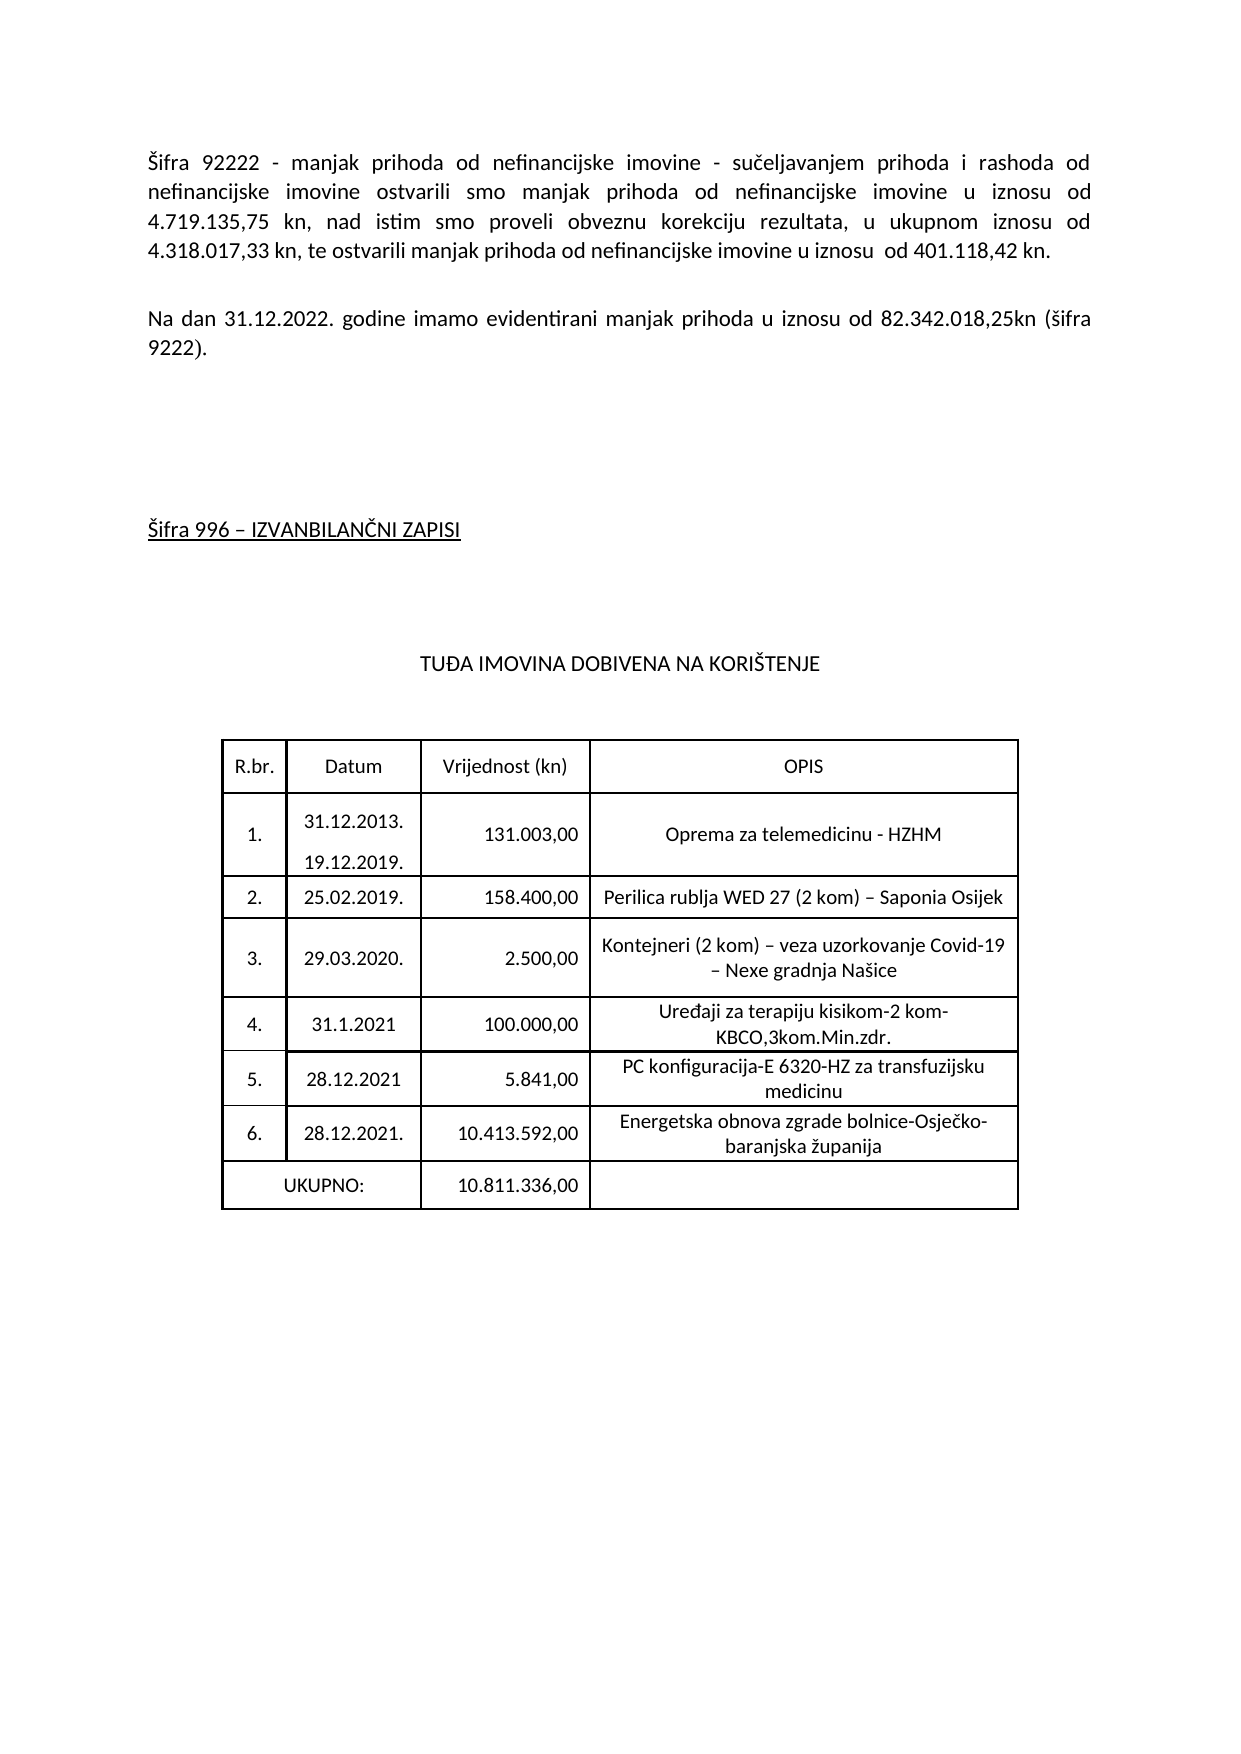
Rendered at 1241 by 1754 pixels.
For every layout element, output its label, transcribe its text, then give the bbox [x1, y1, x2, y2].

table_cell 5. [224, 1051, 285, 1105]
text Šifra 92222 - manjak prihoda od nefinancijske imovine - sučeljavanjem prihoda i rashoda od nefinancijske imovine ostvarili smo manjak prihoda od nefinancijske imovine u iznosu od 4.719.135,75 kn, nad istim smo proveli obveznu korekciju rezultata, u ukupnom iznosu od 4.318.017,33 kn, te ostvarili manjak prihoda od nefinancijske imovine u iznosu od 401.118,42 kn. [148, 148, 1093, 265]
table_cell 10.811.336,00 [422, 1162, 589, 1208]
table_cell 131.003,00 [422, 794, 589, 874]
table_cell Oprema za telemedicinu - HZHM [591, 794, 1017, 874]
table_cell 31.1.2021 [288, 998, 420, 1050]
table_header Datum [288, 741, 420, 792]
table_cell Perilica rublja WED 27 (2 kom) – Saponia Osijek [591, 877, 1017, 917]
table_cell 100.000,00 [422, 998, 589, 1050]
text Šifra 996 – IZVANBILANČNI ZAPISI [148, 515, 1093, 543]
table_cell Kontejneri (2 kom) – veza uzorkovanje Covid-19 – Nexe gradnja Našice [591, 919, 1017, 996]
table_cell 158.400,00 [422, 877, 589, 917]
table_cell 4. [224, 998, 285, 1050]
table_header R.br. [224, 741, 285, 792]
table_cell 5.841,00 [422, 1053, 589, 1105]
table_cell 19.12.2019. [288, 847, 420, 874]
table_cell 2. [224, 877, 285, 917]
table_cell Uređaji za terapiju kisikom-2 kom-KBCO,3kom.Min.zdr. [591, 998, 1017, 1050]
table_cell 6. [224, 1106, 285, 1160]
table_cell 2.500,00 [422, 919, 589, 996]
table_header Vrijednost (kn) [422, 741, 589, 792]
table_cell 25.02.2019. [288, 877, 420, 917]
text TUĐA IMOVINA DOBIVENA NA KORIŠTENJE [148, 649, 1093, 677]
table_cell UKUPNO: [224, 1162, 420, 1208]
table_cell Energetska obnova zgrade bolnice-Osječko-baranjska županija [591, 1107, 1017, 1160]
table_cell 31.12.2013. [288, 794, 420, 847]
table_cell 29.03.2020. [288, 919, 420, 996]
table_cell 10.413.592,00 [422, 1107, 589, 1160]
table_cell PC konfiguracija-E 6320-HZ za transfuzijsku medicinu [591, 1053, 1017, 1105]
table_cell 1. [224, 794, 285, 874]
table_cell 28.12.2021 [288, 1053, 420, 1105]
table_cell 28.12.2021. [288, 1107, 420, 1160]
text Na dan 31.12.2022. godine imamo evidentirani manjak prihoda u iznosu od 82.342.018,25kn (šifra 9222). [148, 304, 1093, 362]
table_cell 3. [224, 919, 285, 996]
table_header OPIS [591, 741, 1017, 792]
table_cell [591, 1162, 1017, 1208]
